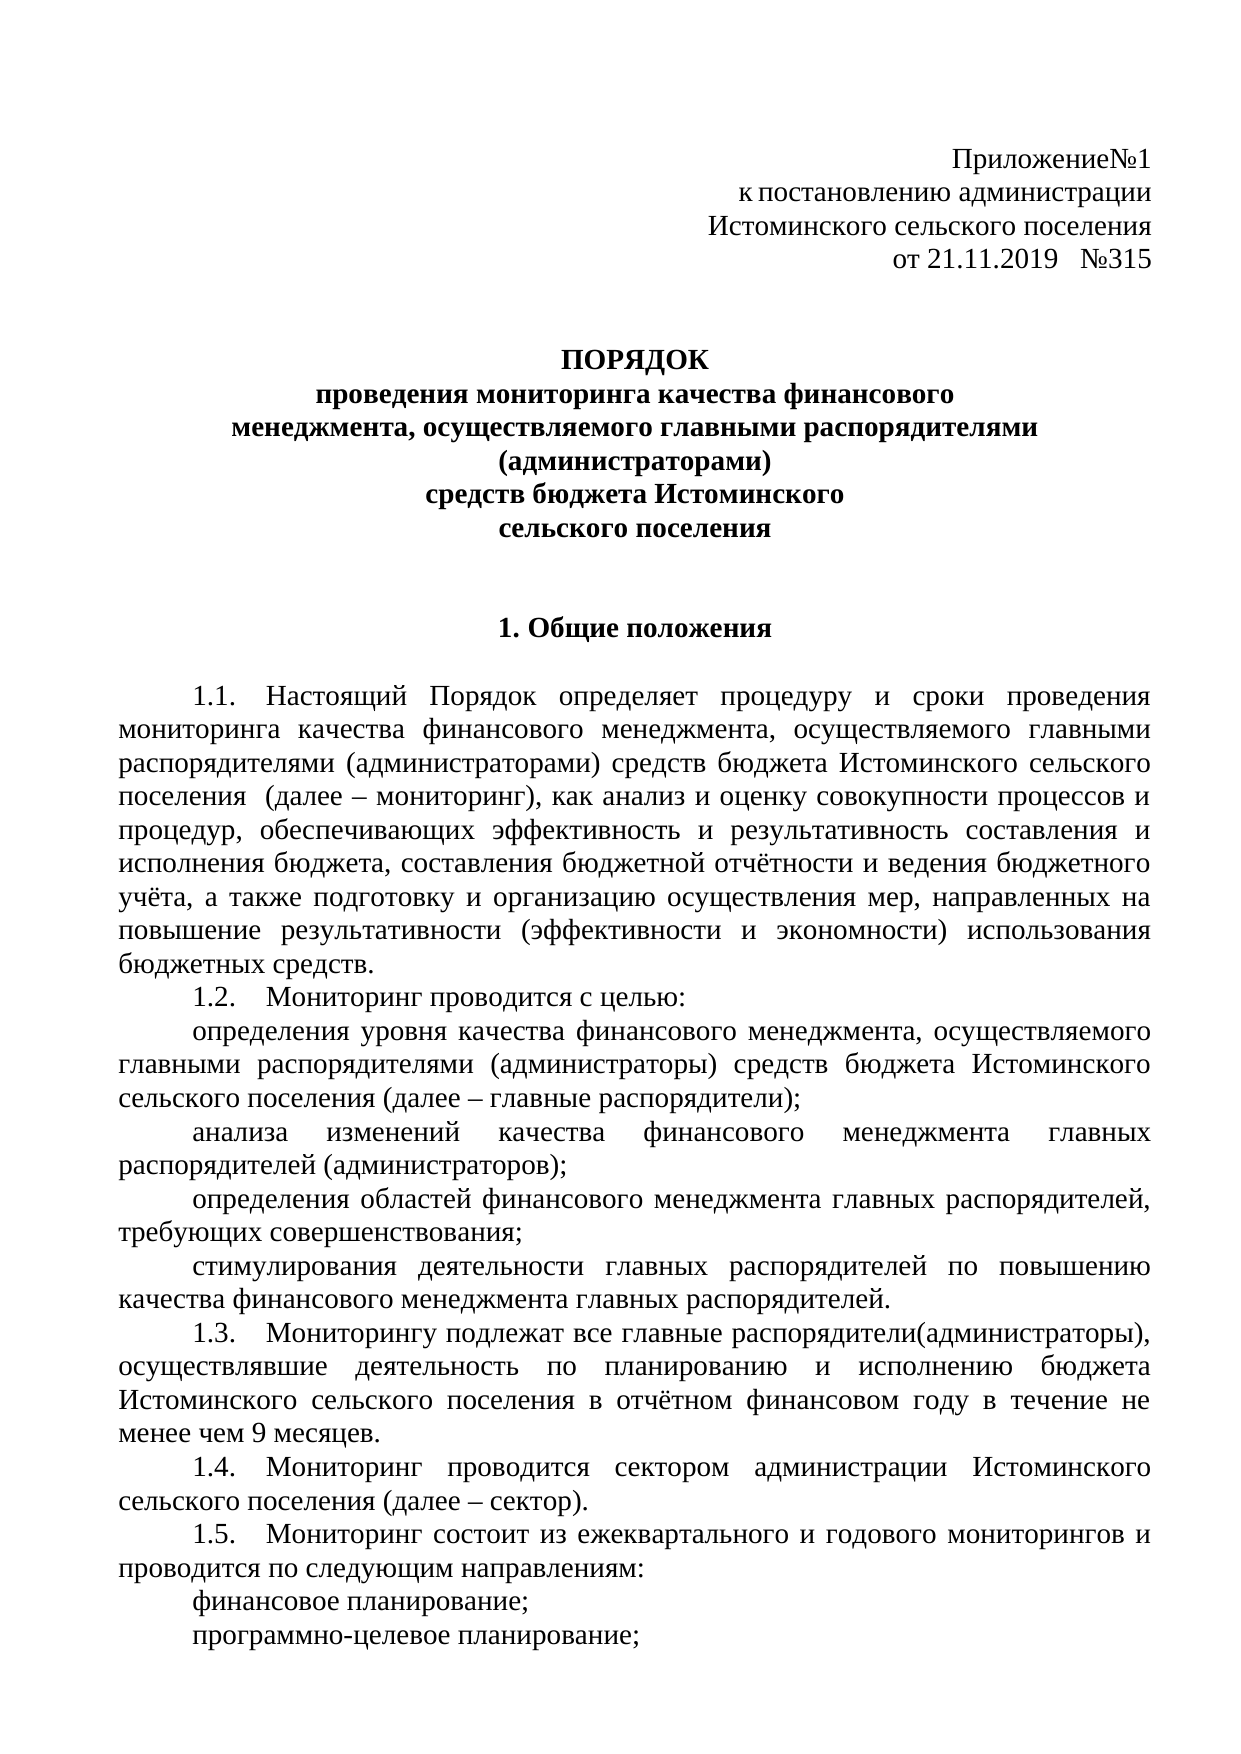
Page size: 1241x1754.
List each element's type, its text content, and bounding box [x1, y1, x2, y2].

text к постановлению администрации [709, 174, 1152, 208]
text от 21.11.2019 №315 [118, 242, 1152, 275]
text определения уровня качества финансового менеджмента, осуществляемого главными распорядителями (администраторы) средств бюджета Истоминского сельского поселения (далее – главные распорядители); [118, 1013, 1152, 1114]
list Мониторинг проводится сектором администрации Истоминского сельского поселения (далее – сектор). [118, 1449, 1152, 1516]
text финансовое планирование; [118, 1583, 1152, 1617]
text (администраторами) [118, 443, 1152, 476]
list Мониторинг проводится с целью: [118, 979, 1152, 1013]
list Мониторингу подлежат все главные распорядители(администраторы), осуществлявшие деятельность по планированию и исполнению бюджета Истоминского сельского поселения в отчётном финансовом году в течение не менее чем 9 месяцев. [118, 1315, 1152, 1449]
list Настоящий Порядок определяет процедуру и сроки проведения мониторинга качества финансового менеджмента, осуществляемого главными распорядителями (администраторами) средств бюджета Истоминского сельского поселения (далее – мониторинг), как анализ и оценку совокупности процессов и процедур, обеспечивающих эффективность и результативность составления и исполнения бюджета, составления бюджетной отчётности и ведения бюджетного учёта, а также подготовку и организацию осуществления мер, направленных на повышение результативности (эффективности и экономности) использования бюджетных средств. [118, 678, 1152, 979]
text проведения мониторинга качества финансового [118, 376, 1152, 409]
text программно-целевое планирование; [118, 1617, 1152, 1650]
text определения областей финансового менеджмента главных распорядителей, требующих совершенствования; [118, 1181, 1152, 1248]
text менеджмента, осуществляемого главными распорядителями [118, 409, 1152, 443]
text средств бюджета Истоминского [118, 476, 1152, 510]
text Истоминского сельского поселения [118, 208, 1152, 242]
list Мониторинг состоит из ежеквартального и годового мониторингов и проводится по следующим направлениям: [118, 1516, 1152, 1583]
text Приложение№1 [709, 141, 1152, 174]
list Общие положения [118, 611, 1152, 644]
text ПОРЯДОК [118, 342, 1152, 376]
text стимулирования деятельности главных распорядителей по повышению качества финансового менеджмента главных распорядителей. [118, 1248, 1152, 1315]
text анализа изменений качества финансового менеджмента главных распорядителей (администраторов); [118, 1114, 1152, 1181]
text сельского поселения [118, 510, 1152, 543]
